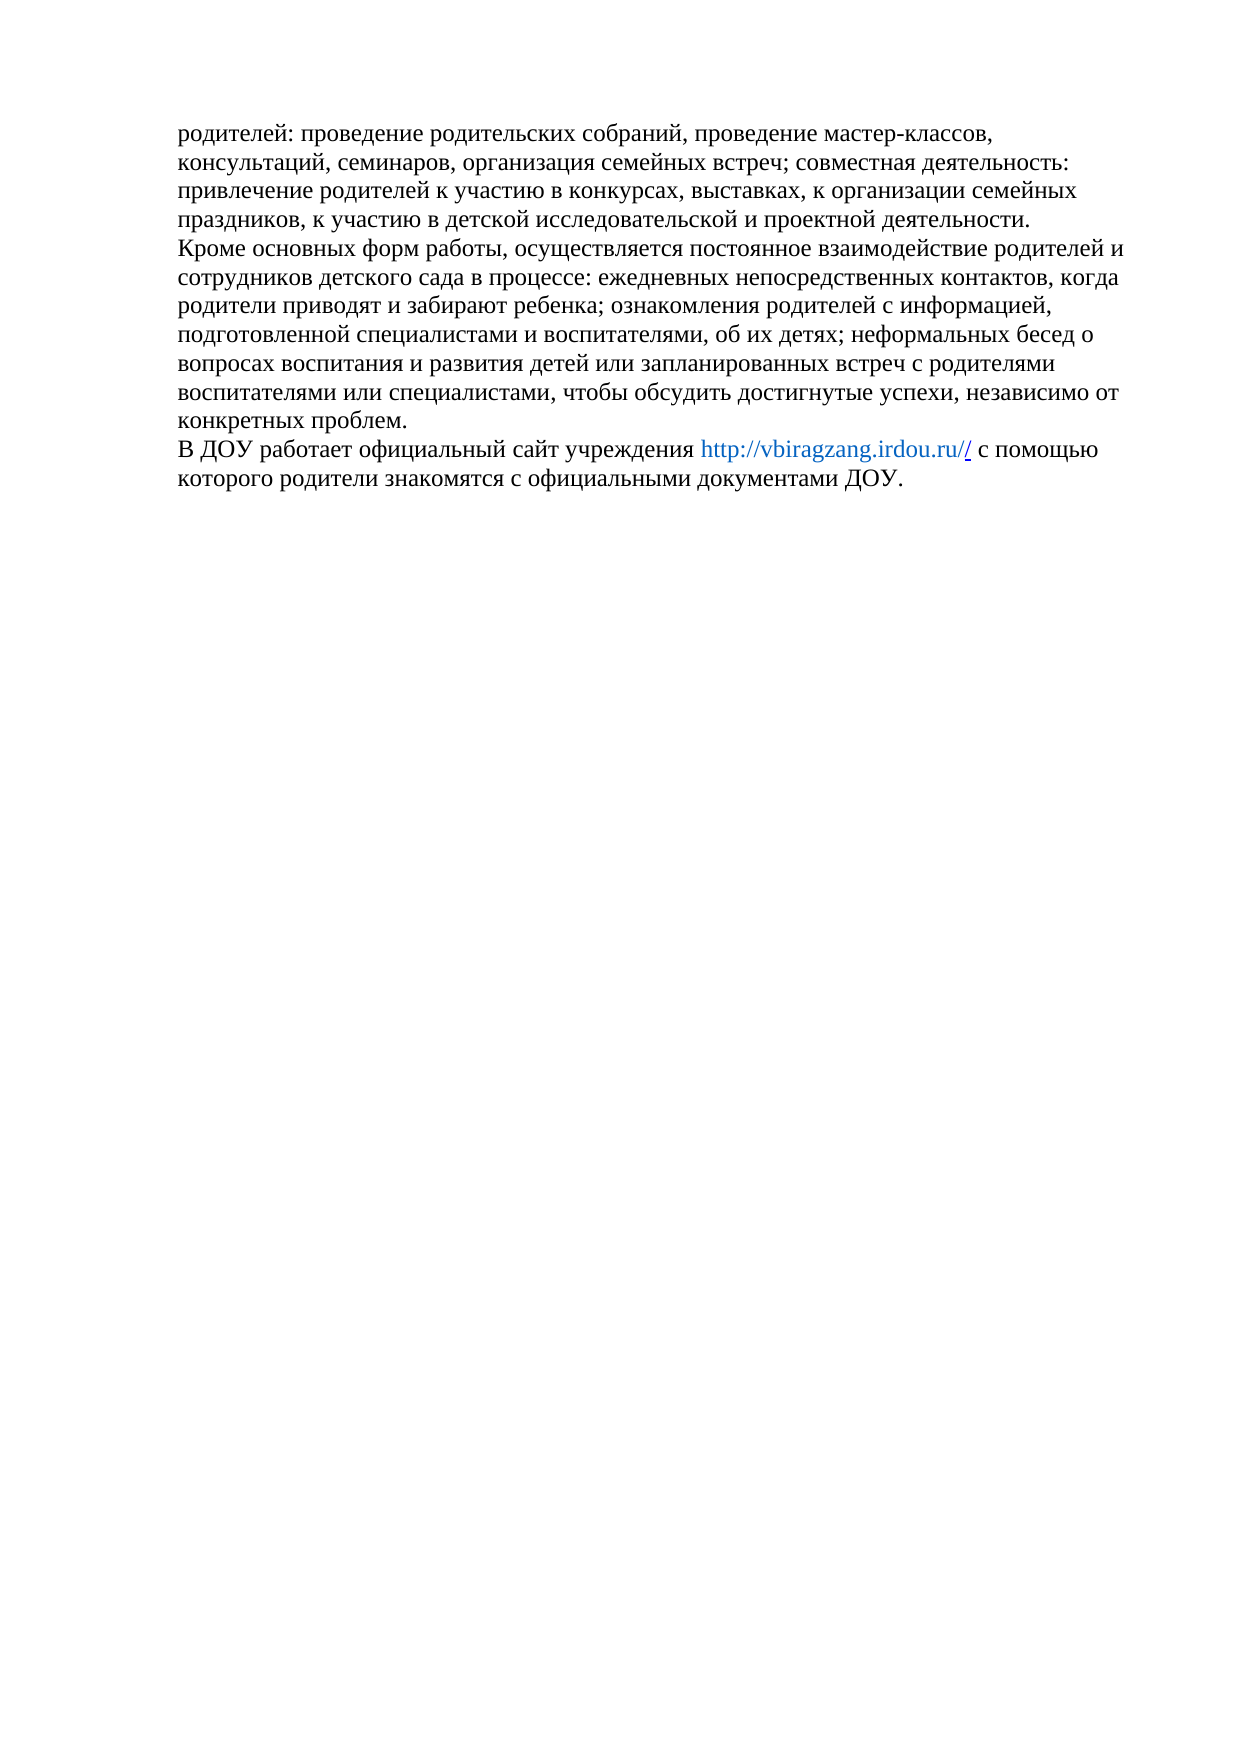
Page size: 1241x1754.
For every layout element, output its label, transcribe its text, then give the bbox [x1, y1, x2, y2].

text В ДОУ работает официальный сайт учреждения http://vbiragzang.irdou.ru// с помощью которого родители знакомятся с официальными документами ДОУ. [177, 434, 1152, 492]
text Кроме основных форм работы, осуществляется постоянное взаимодействие родителей и сотрудников детского сада в процессе: ежедневных непосредственных контактов, когда родители приводят и забирают ребенка; ознакомления родителей с информацией, подготовленной специалистами и воспитателями, об их детях; неформальных бесед о вопросах воспитания и развития детей или запланированных встреч с родителями воспитателями или специалистами, чтобы обсудить достигнутые успехи, независимо от конкретных проблем. [177, 233, 1152, 434]
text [177, 118, 1152, 233]
